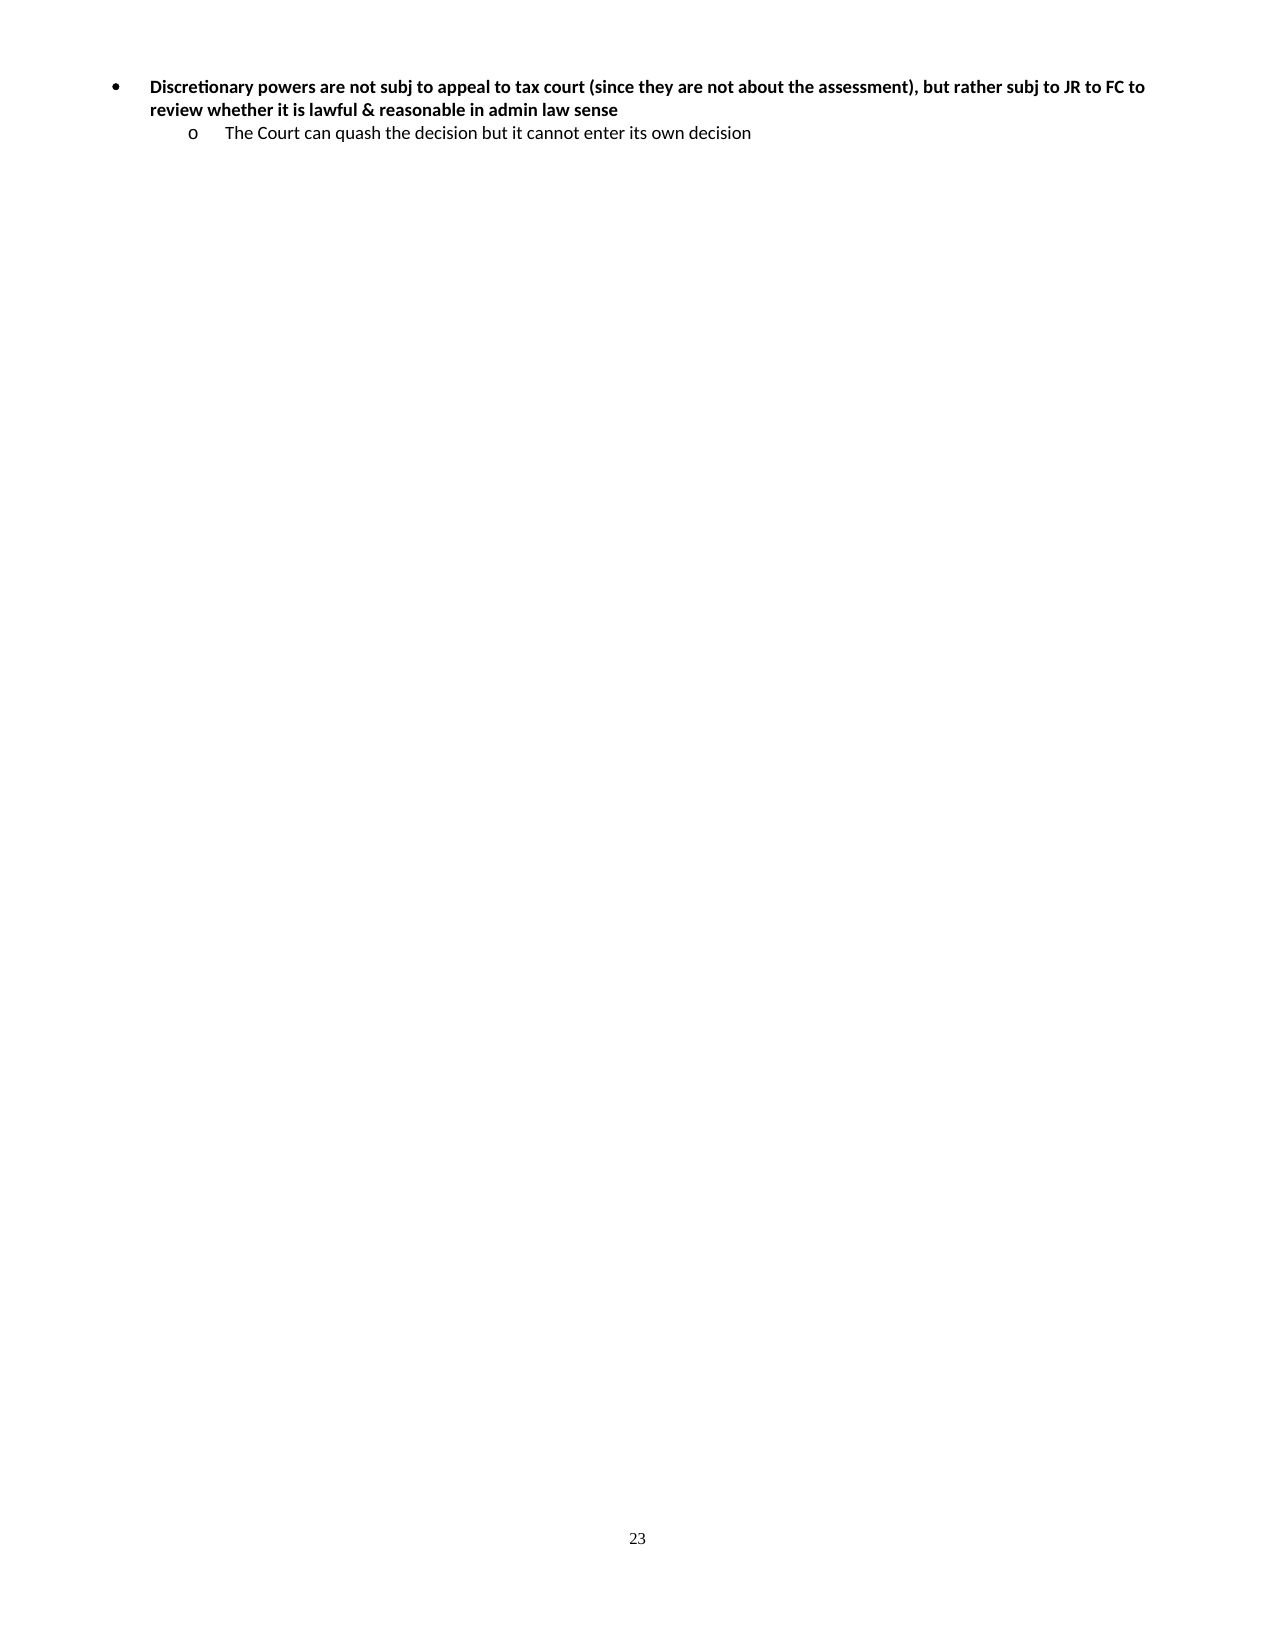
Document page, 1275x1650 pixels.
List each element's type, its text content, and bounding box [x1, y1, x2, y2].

list The Court can quash the decision but it cannot enter its own decision [187, 121, 1200, 145]
list Discretionary powers are not subj to appeal to tax court (since they are not about the assessment), but rather subj to JR to FC to review whether it is lawful & reasonable in admin law sense [112, 75, 1200, 121]
